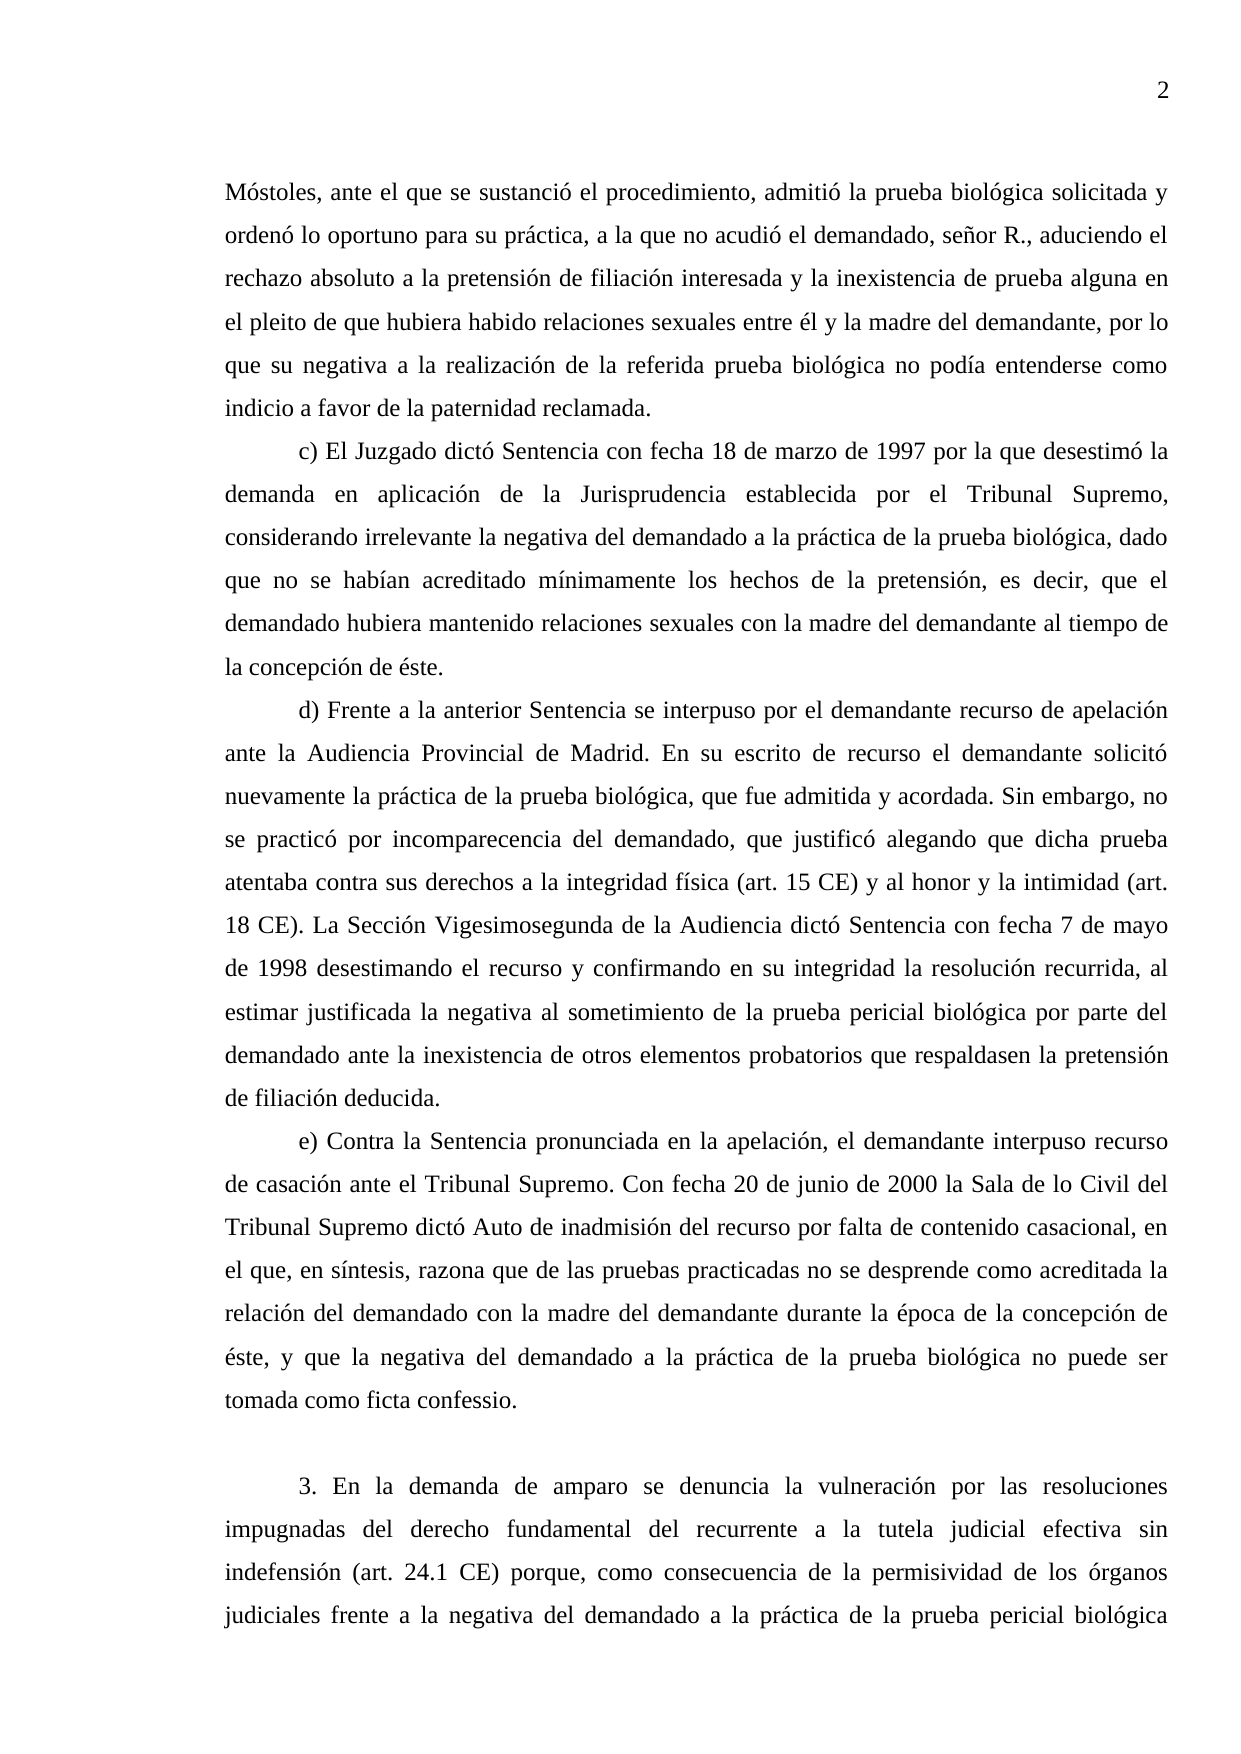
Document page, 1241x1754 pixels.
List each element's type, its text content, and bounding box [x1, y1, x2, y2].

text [224, 1471, 1169, 1629]
text d) Frente a la anterior Sentencia se interpuso por el demandante recurso de apelación ante la Audiencia Provincial de Madrid. En su escrito de recurso el demandante solicitó nuevamente la práctica de la prueba biológica, que fue admitida y acordada. Sin embargo, no se practicó por incomparecencia del demandado, que justificó alegando que dicha prueba atentaba contra sus derechos a la integridad física (art. 15 CE) y al honor y la intimidad (art. 18 CE). La Sección Vigesimosegunda de la Audiencia dictó Sentencia con fecha 7 de mayo de 1998 desestimando el recurso y confirmando en su integridad la resolución recurrida, al estimar justificada la negativa al sometimiento de la prueba pericial biológica por parte del demandado ante la inexistencia de otros elementos probatorios que respaldasen la pretensión de filiación deducida. [224, 695, 1169, 1112]
text e) Contra la Sentencia pronunciada en la apelación, el demandante interpuso recurso de casación ante el Tribunal Supremo. Con fecha 20 de junio de 2000 la Sala de lo Civil del Tribunal Supremo dictó Auto de inadmisión del recurso por falta de contenido casacional, en el que, en síntesis, razona que de las pruebas practicadas no se desprende como acreditada la relación del demandado con la madre del demandante durante la época de la concepción de éste, y que la negativa del demandado a la práctica de la prueba biológica no puede ser tomada como ficta confessio. [224, 1126, 1169, 1413]
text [224, 177, 1169, 422]
text c) El Juzgado dictó Sentencia con fecha 18 de marzo de 1997 por la que desestimó la demanda en aplicación de la Jurisprudencia establecida por el Tribunal Supremo, considerando irrelevante la negativa del demandado a la práctica de la prueba biológica, dado que no se habían acreditado mínimamente los hechos de la pretensión, es decir, que el demandado hubiera mantenido relaciones sexuales con la madre del demandante al tiempo de la concepción de éste. [224, 436, 1169, 680]
